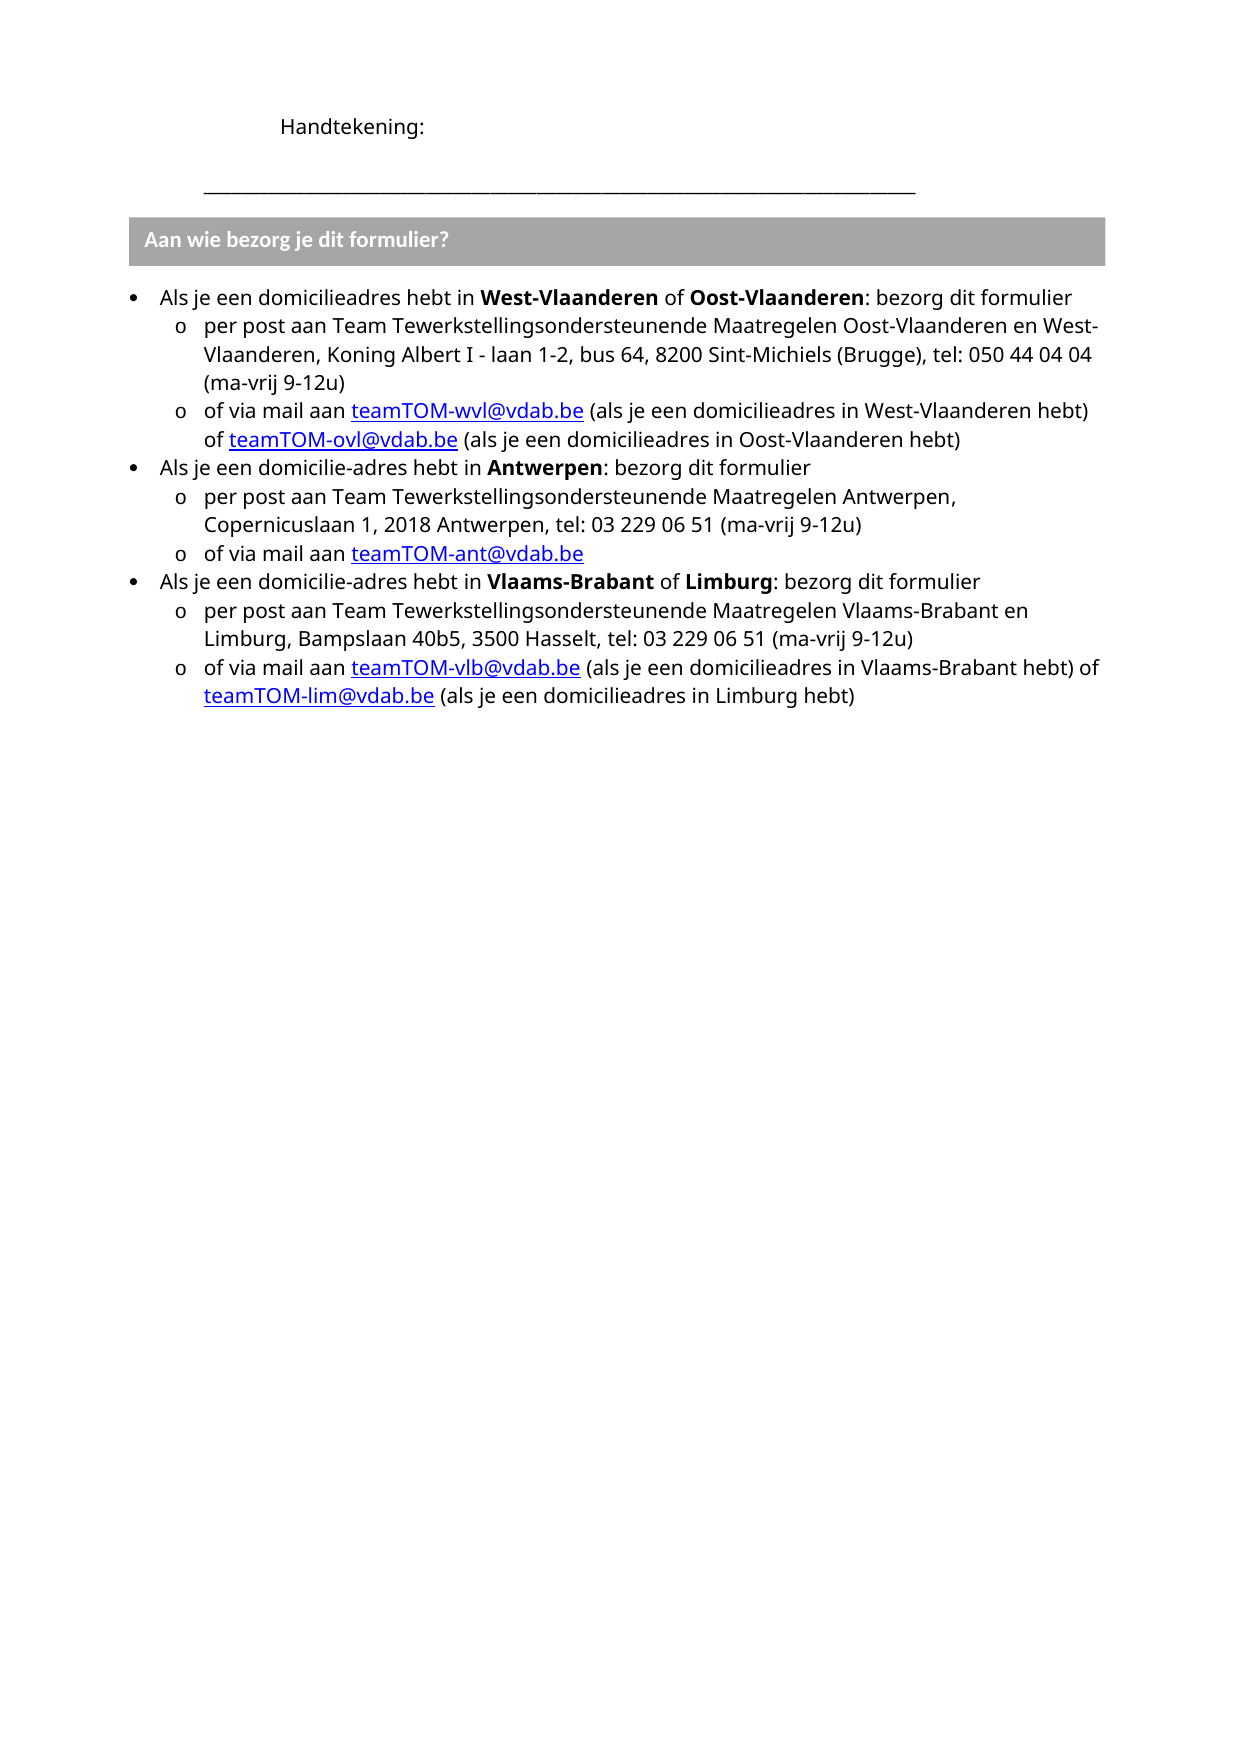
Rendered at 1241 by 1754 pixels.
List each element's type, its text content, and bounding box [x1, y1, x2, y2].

list Als je een domicilieadres hebt in West-Vlaanderen of Oost-Vlaanderen: bezorg dit formulier [130, 283, 1110, 311]
list of via mail aan teamTOM-wvl@vdab.be (als je een domicilieadres in West-Vlaanderen hebt) of teamTOM-ovl@vdab.be (als je een domicilieadres in Oost-Vlaanderen hebt) [174, 397, 1110, 453]
list of via mail aan teamTOM-ant@vdab.be [174, 539, 1110, 567]
list per post aan Team Tewerkstellingsondersteunende Maatregelen Vlaams-Brabant en Limburg, Bampslaan 40b5, 3500 Hasselt, tel: 03 229 06 51 (ma-vrij 9-12u) [174, 596, 1110, 653]
list per post aan Team Tewerkstellingsondersteunende Maatregelen Antwerpen, Copernicuslaan 1, 2018 Antwerpen, tel: 03 229 06 51 (ma-vrij 9-12u) [174, 482, 1110, 539]
text Handtekening: [130, 112, 1110, 141]
text _____________________________________________________________________________ [130, 141, 1110, 197]
list per post aan Team Tewerkstellingsondersteunende Maatregelen Oost-Vlaanderen en West-Vlaanderen, Koning Albert I - laan 1-2, bus 64, 8200 Sint-Michiels (Brugge), tel: 050 44 04 04 (ma-vrij 9-12u) [174, 311, 1110, 397]
list Als je een domicilie-adres hebt in Vlaams-Brabant of Limburg: bezorg dit formulier [130, 567, 1110, 596]
list Als je een domicilie-adres hebt in Antwerpen: bezorg dit formulier [130, 453, 1110, 482]
list of via mail aan teamTOM-vlb@vdab.be (als je een domicilieadres in Vlaams-Brabant hebt) of teamTOM-lim@vdab.be (als je een domicilieadres in Limburg hebt) [174, 653, 1110, 739]
